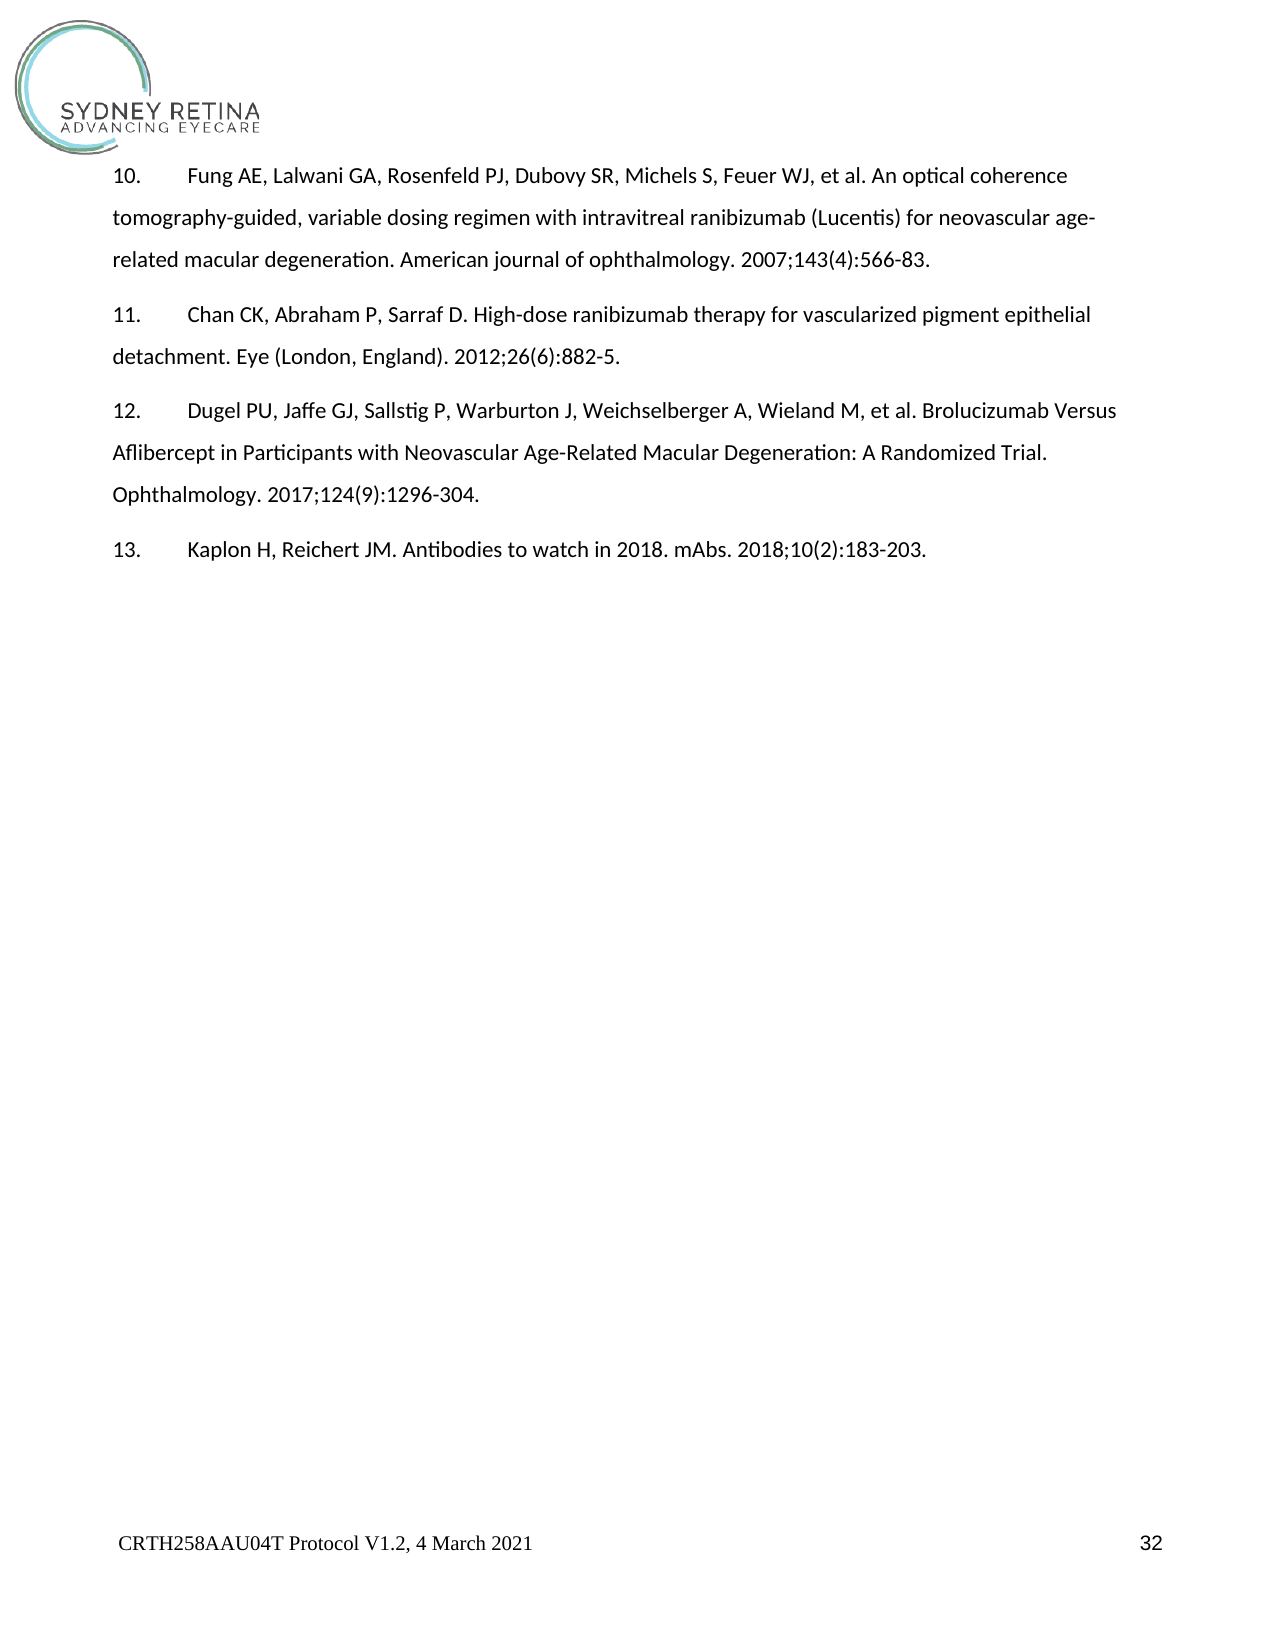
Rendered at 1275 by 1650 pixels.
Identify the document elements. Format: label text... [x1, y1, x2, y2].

picture [14, 19, 260, 155]
text 12. Dugel PU, Jaffe GJ, Sallstig P, Warburton J, Weichselberger A, Wieland M, et al. Brolucizumab Versus Aflibercept in Participants with Neovascular Age-Related Macular Degeneration: A Randomized Trial. Ophthalmology. 2017;124(9):1296-304. [112, 396, 1163, 508]
text 11. Chan CK, Abraham P, Sarraf D. High-dose ranibizumab therapy for vascularized pigment epithelial detachment. Eye (London, England). 2012;26(6):882-5. [112, 300, 1163, 370]
text 13. Kaplon H, Reichert JM. Antibodies to watch in 2018. mAbs. 2018;10(2):183-203. [112, 535, 1163, 563]
text 10. Fung AE, Lalwani GA, Rosenfeld PJ, Dubovy SR, Michels S, Feuer WJ, et al. An optical coherence tomography-guided, variable dosing regimen with intravitreal ranibizumab (Lucentis) for neovascular age-related macular degeneration. American journal of ophthalmology. 2007;143(4):566-83. [112, 162, 1163, 273]
